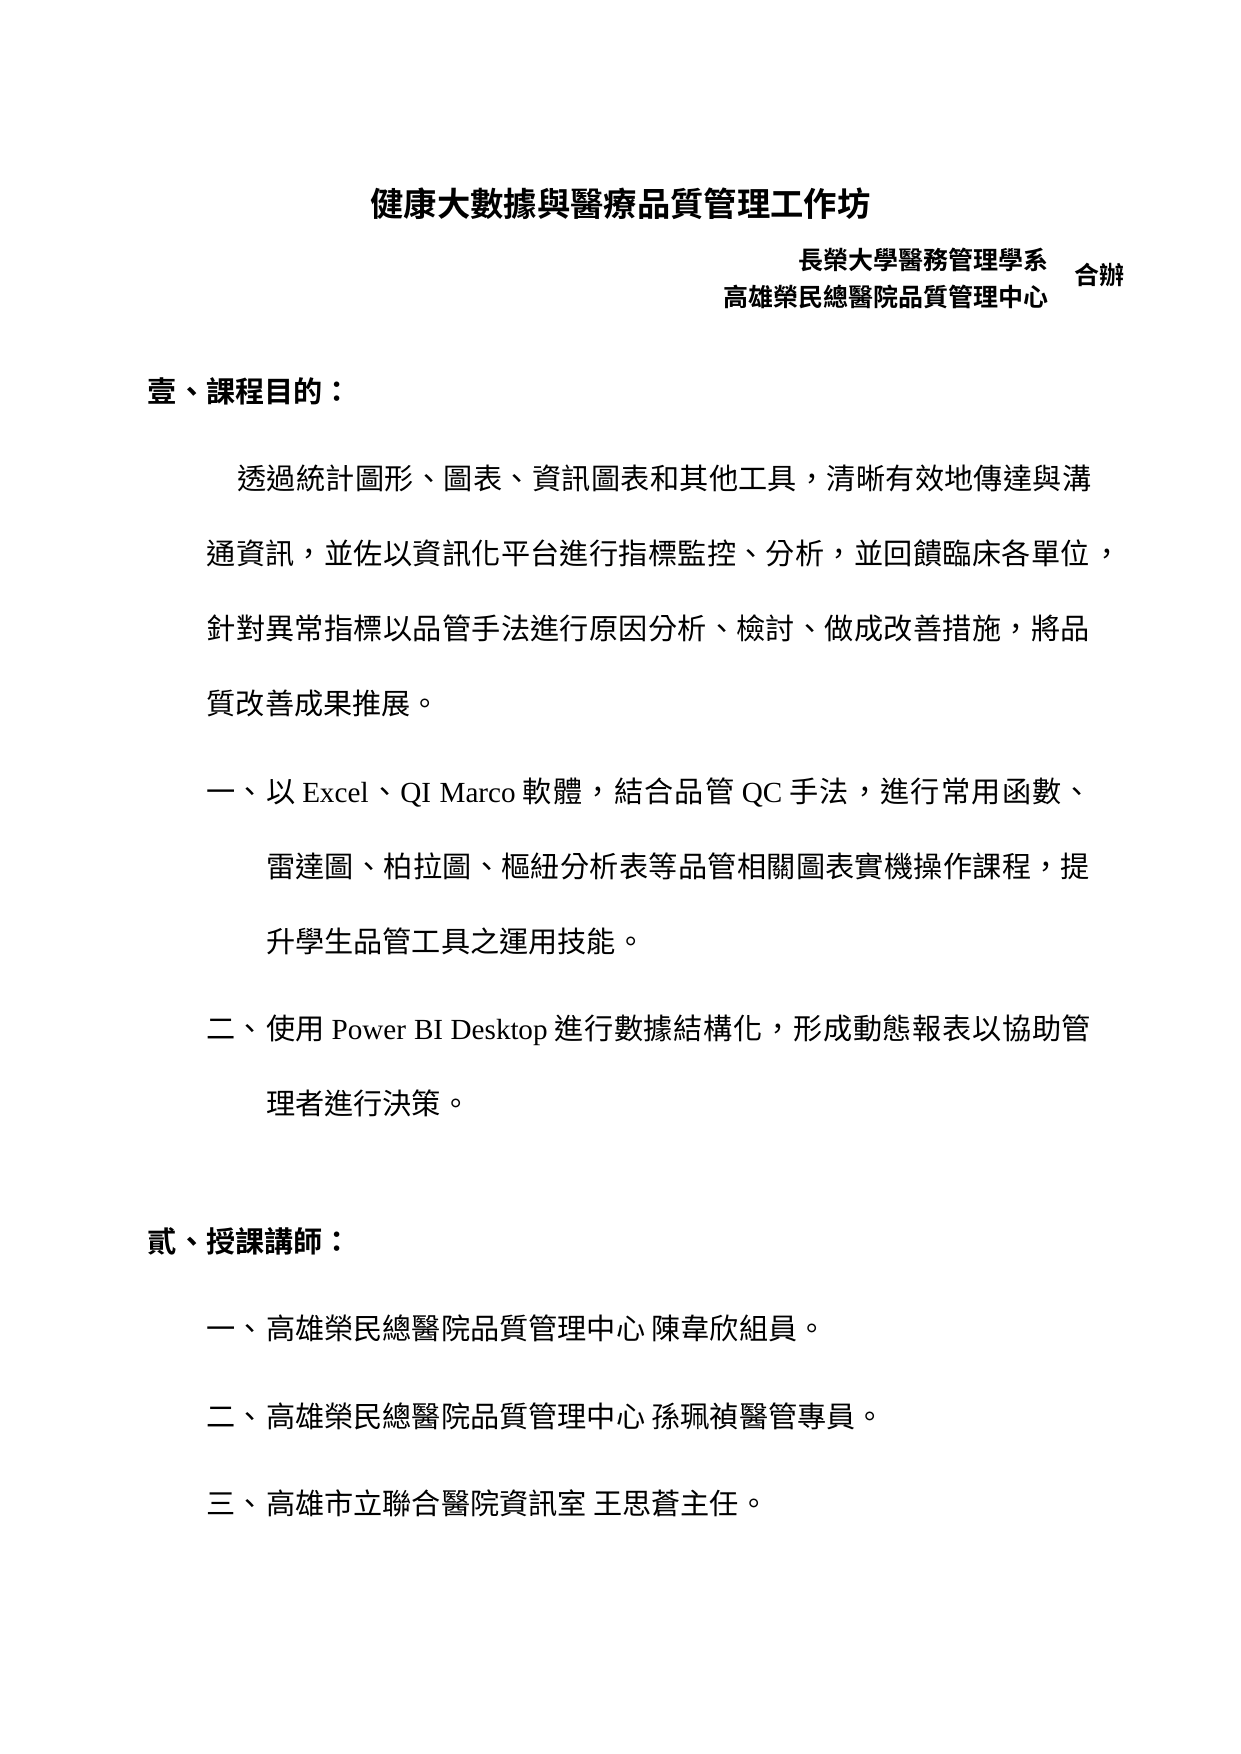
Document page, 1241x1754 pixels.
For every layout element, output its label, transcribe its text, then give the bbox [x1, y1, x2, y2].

text 高雄榮民總醫院品質管理中心 [148, 277, 1048, 314]
text 透過統計圖形、圖表、資訊圖表和其他工具，清晰有效地傳達與溝通資訊，並佐以資訊化平台進行指標監控、分析，並回饋臨床各單位，針對異常指標以品管手法進行原因分析、檢討、做成改善措施，將品質改善成果推展。 [206, 439, 1092, 739]
list 高雄榮民總醫院品質管理中心 陳韋欣組員。 [206, 1289, 1092, 1364]
text 長榮大學醫務管理學系 [148, 239, 1048, 277]
list 使用Power BI Desktop進行數據結構化，形成動態報表以協助管理者進行決策。 [206, 989, 1092, 1139]
list 以Excel、QI Marco軟體，結合品管QC手法，進行常用函數、雷達圖、柏拉圖、樞紐分析表等品管相關圖表實機操作課程，提升學生品管工具之運用技能。 [206, 752, 1092, 977]
list 高雄市立聯合醫院資訊室 王思蒼主任。 [206, 1464, 1092, 1539]
text 壹、課程目的： [148, 352, 1092, 427]
list 高雄榮民總醫院品質管理中心 孫珮禎醫管專員。 [206, 1377, 1092, 1452]
text 貳、授課講師： [148, 1202, 1092, 1277]
text 健康大數據與醫療品質管理工作坊 [148, 164, 1092, 239]
